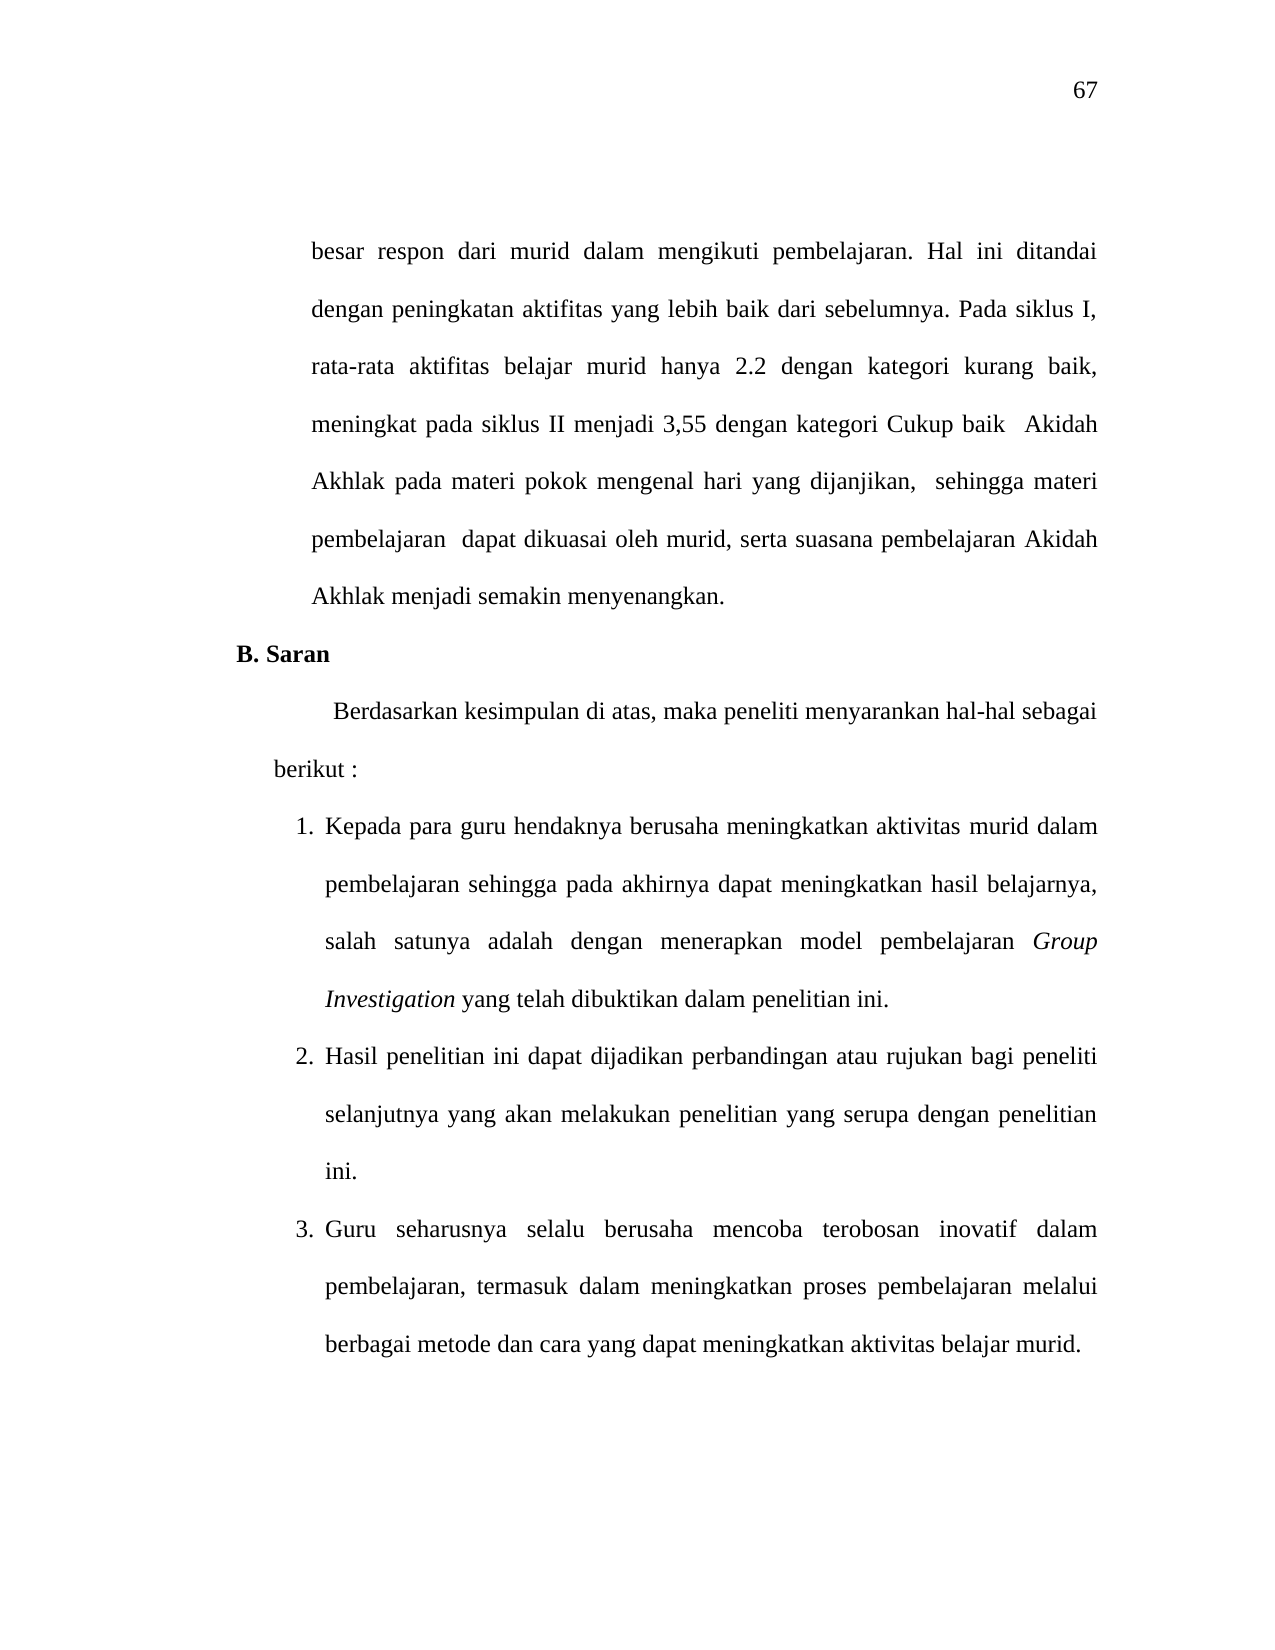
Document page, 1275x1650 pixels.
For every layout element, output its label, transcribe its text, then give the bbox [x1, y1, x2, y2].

text Berdasarkan kesimpulan di atas, maka peneliti menyarankan hal-hal sebagai berikut : [274, 696, 1098, 782]
list Guru seharusnya selalu berusaha mencoba terobosan inovatif dalam pembelajaran, termasuk dalam meningkatkan proses pembelajaran melalui berbagai metode dan cara yang dapat meningkatkan aktivitas belajar murid. [295, 1214, 1098, 1357]
list Saran [236, 639, 1098, 667]
list Kepada para guru hendaknya berusaha meningkatkan aktivitas murid dalam pembelajaran sehingga pada akhirnya dapat meningkatkan hasil belajarnya, salah satunya adalah dengan menerapkan model pembelajaran Group Investigation yang telah dibuktikan dalam penelitian ini. [295, 811, 1098, 1012]
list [274, 236, 1098, 610]
list Hasil penelitian ini dapat dijadikan perbandingan atau rujukan bagi peneliti selanjutnya yang akan melakukan penelitian yang serupa dengan penelitian ini. [295, 1041, 1098, 1185]
